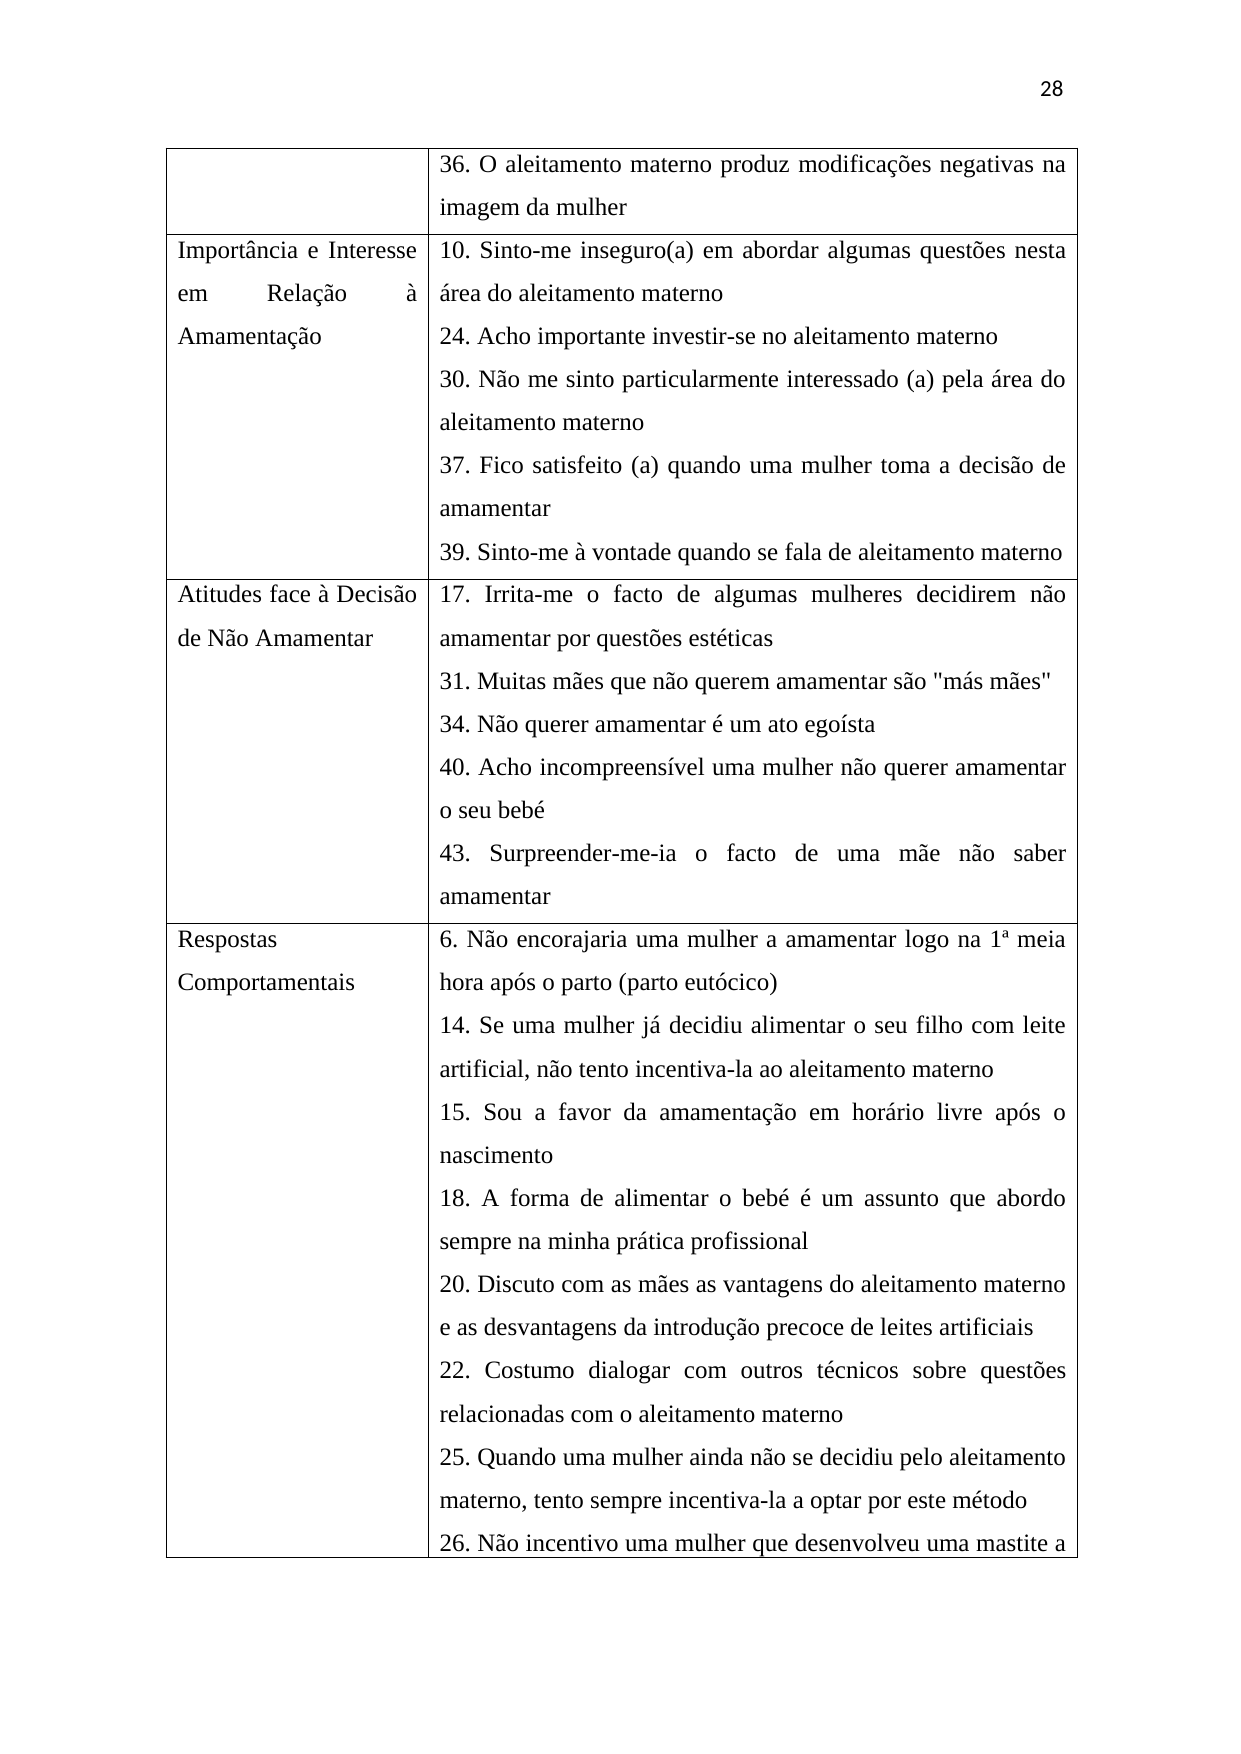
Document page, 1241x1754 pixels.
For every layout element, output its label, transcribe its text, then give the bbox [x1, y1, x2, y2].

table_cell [429, 149, 1077, 234]
table_cell 10. Sinto-me inseguro(a) em abordar algumas questões nesta área do aleitamento materno 24. Acho importante investir-se no aleitamento materno 30. Não me sinto particularmente interessado (a) pela área do aleitamento materno 37. Fico satisfeito (a) quando uma mulher toma a decisão de amamentar 39. Sinto-me à vontade quando se fala de aleitamento materno [429, 235, 1077, 578]
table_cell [429, 924, 1077, 1557]
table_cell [167, 149, 428, 234]
table_cell 17. Irrita-me o facto de algumas mulheres decidirem não amamentar por questões estéticas 31. Muitas mães que não querem amamentar são "más mães" 34. Não querer amamentar é um ato egoísta 40. Acho incompreensível uma mulher não querer amamentar o seu bebé 43. Surpreender-me-ia o facto de uma mãe não saber amamentar [429, 580, 1077, 923]
table_cell Importância e Interesse em Relação à Amamentação [167, 235, 428, 578]
table_cell Atitudes face à Decisão de Não Amamentar [167, 580, 428, 923]
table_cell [167, 924, 428, 1557]
